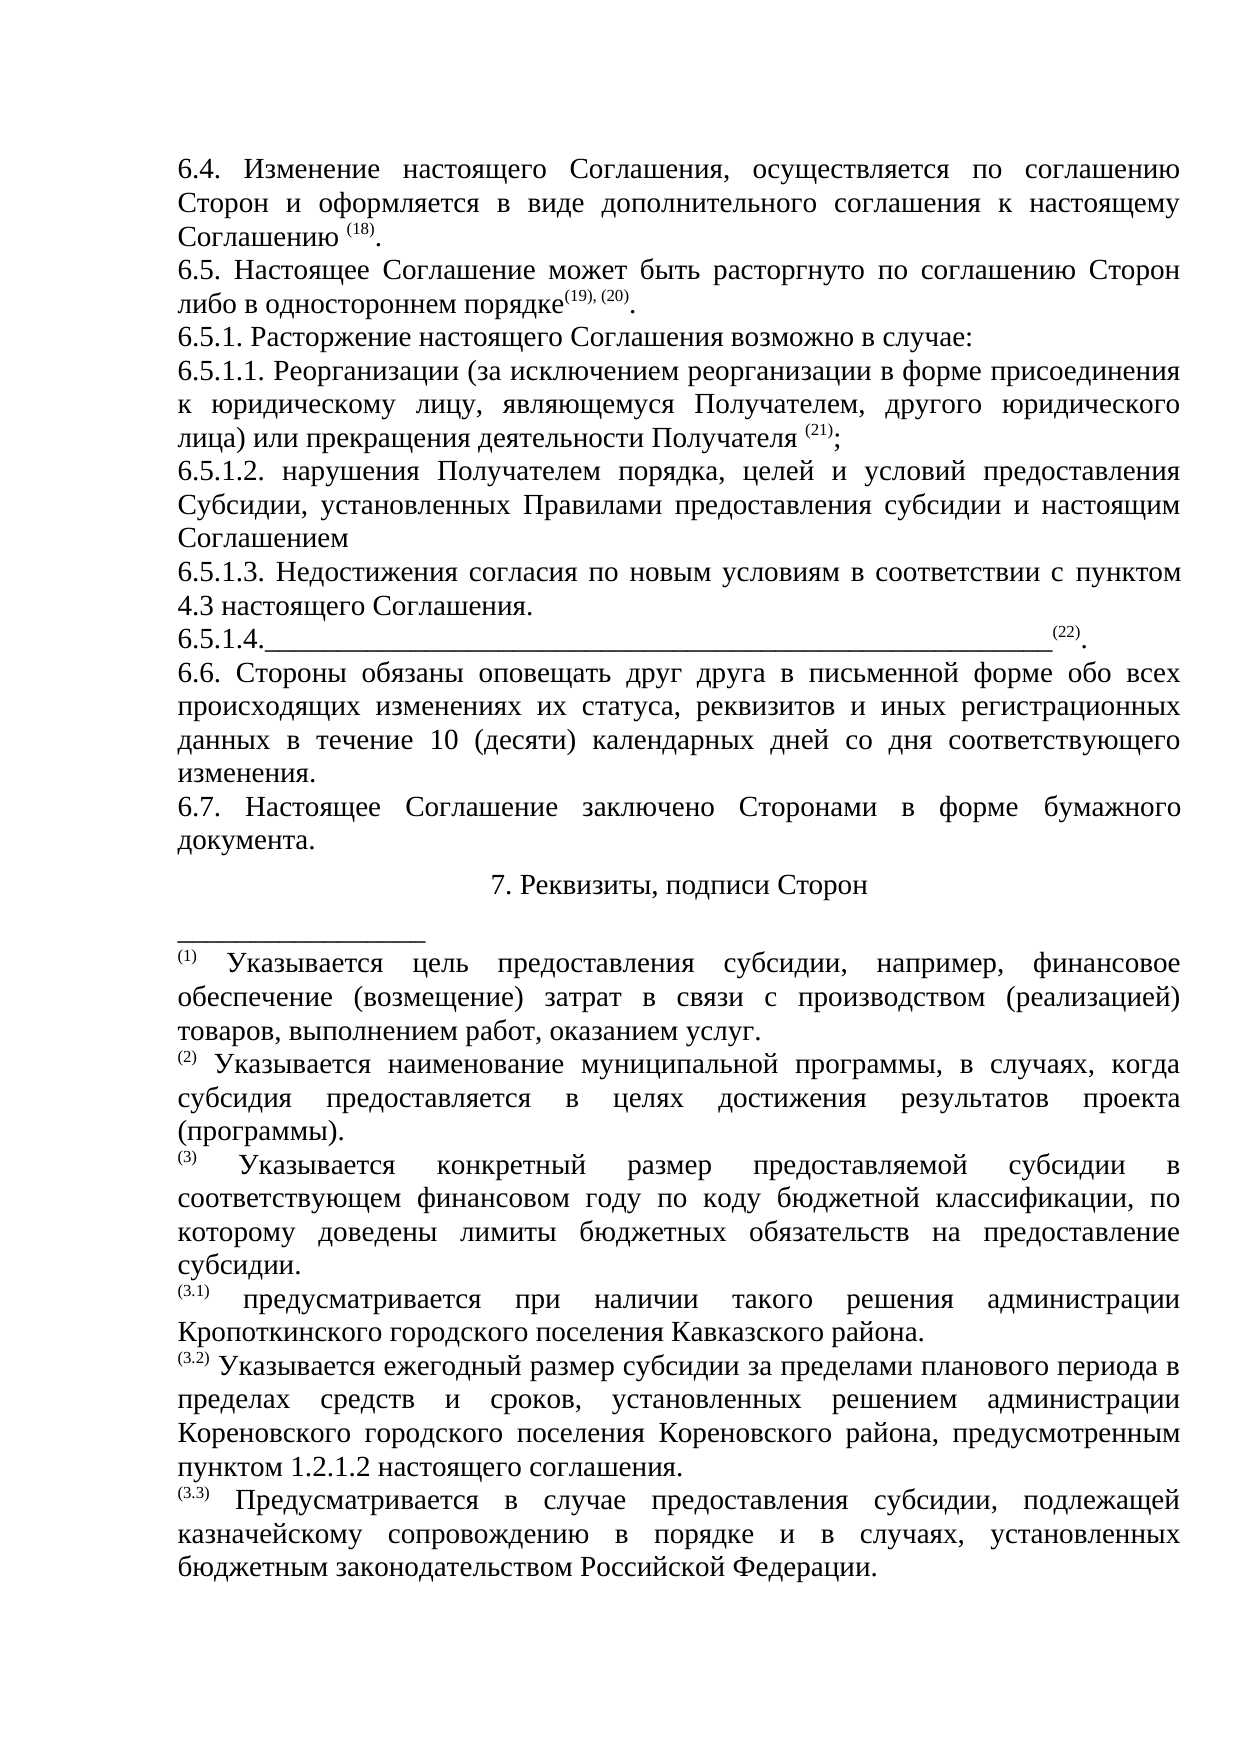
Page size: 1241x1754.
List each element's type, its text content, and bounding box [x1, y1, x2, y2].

text _________________ [177, 912, 1181, 946]
text (2) Указывается наименование муниципальной программы, в случаях, когда субсидия предоставляется в целях достижения результатов проекта (программы). [177, 1046, 1181, 1147]
text (3.1) предусматривается при наличии такого решения администрации Кропоткинского городского поселения Кавказского района. [177, 1281, 1181, 1348]
text 6.5.1. Расторжение настоящего Соглашения возможно в случае: [177, 319, 1181, 353]
text (3) Указывается конкретный размер предоставляемой субсидии в соответствующем финансовом году по коду бюджетной классификации, по которому доведены лимиты бюджетных обязательств на предоставление субсидии. [177, 1147, 1181, 1281]
text 6.5.1.1. Реорганизации (за исключением реорганизации в форме присоединения к юридическому лицу, являющемуся Получателем, другого юридического лица) или прекращения деятельности Получателя (21); [177, 353, 1181, 453]
text (1) Указывается цель предоставления субсидии, например, финансовое обеспечение (возмещение) затрат в связи с производством (реализацией) товаров, выполнением работ, оказанием услуг. [177, 946, 1181, 1046]
text 6.5.1.4.______________________________________________________(22). [177, 621, 1181, 655]
text (3.3) Предусматривается в случае предоставления субсидии, подлежащей казначейскому сопровождению в порядке и в случаях, установленных бюджетным законодательством Российской Федерации. [177, 1482, 1181, 1583]
text 6.7. Настоящее Соглашение заключено Сторонами в форме бумажного документа. [177, 789, 1181, 856]
text 6.5.1.2. нарушения Получателем порядка, целей и условий предоставления Субсидии, установленных Правилами предоставления субсидии и настоящим Соглашением [177, 453, 1181, 554]
text 6.5.1.3. Недостижения согласия по новым условиям в соответствии с пунктом 4.3 настоящего Соглашения. [177, 554, 1181, 621]
subtitle 7. Реквизиты, подписи Сторон [177, 867, 1181, 901]
text 6.4. Изменение настоящего Соглашения, осуществляется по соглашению Сторон и оформляется в виде дополнительного соглашения к настоящему Соглашению (18). [177, 152, 1181, 252]
text 6.5. Настоящее Соглашение может быть расторгнуто по соглашению Сторон либо в одностороннем порядке(19), (20). [177, 252, 1181, 319]
text 6.6. Стороны обязаны оповещать друг друга в письменной форме обо всех происходящих изменениях их статуса, реквизитов и иных регистрационных данных в течение 10 (десяти) календарных дней со дня соответствующего изменения. [177, 655, 1181, 789]
text (3.2) Указывается ежегодный размер субсидии за пределами планового периода в пределах средств и сроков, установленных решением администрации Кореновского городского поселения Кореновского района, предусмотренным пунктом 1.2.1.2 настоящего соглашения. [177, 1348, 1181, 1482]
